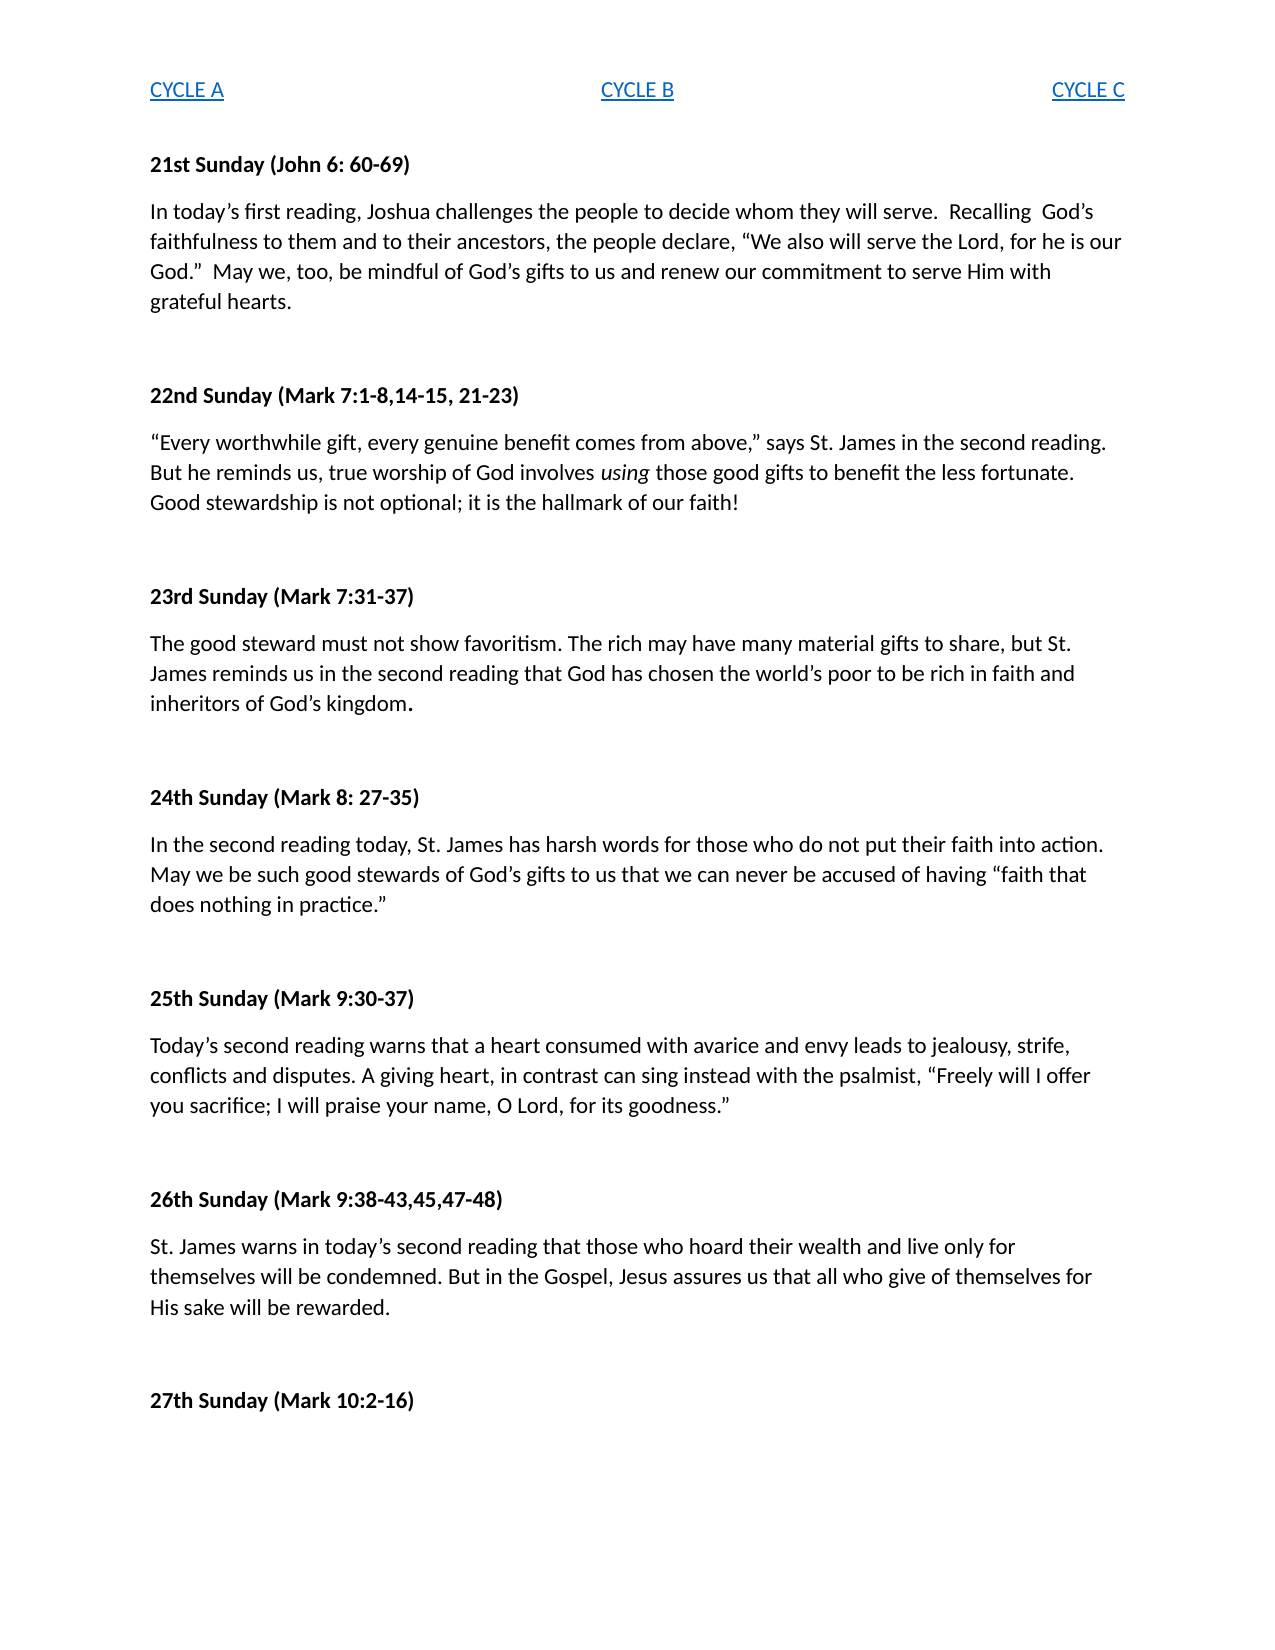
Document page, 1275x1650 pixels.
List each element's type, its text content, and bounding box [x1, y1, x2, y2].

text 21st Sunday (John 6: 60-69) [150, 150, 1125, 178]
text St. James warns in today’s second reading that those who hoard their wealth and live only for themselves will be condemned. But in the Gospel, Jesus assures us that all who give of themselves for His sake will be rewarded. [150, 1232, 1125, 1321]
text 25th Sunday (Mark 9:30-37) [150, 984, 1125, 1012]
text 22nd Sunday (Mark 7:1-8,14-15, 21-23) [150, 381, 1125, 409]
text “Every worthwhile gift, every genuine benefit comes from above,” says St. James in the second reading. But he reminds us, true worship of God involves using those good gifts to benefit the less fortunate. Good stewardship is not optional; it is the hallmark of our faith! [150, 428, 1125, 517]
text In today’s first reading, Joshua challenges the people to decide whom they will serve. Recalling God’s faithfulness to them and to their ancestors, the people declare, “We also will serve the Lord, for he is our God.” May we, too, be mindful of God’s gifts to us and renew our commitment to serve Him with grateful hearts. [150, 197, 1125, 316]
text 26th Sunday (Mark 9:38-43,45,47-48) [150, 1185, 1125, 1213]
text In the second reading today, St. James has harsh words for those who do not put their faith into action. May we be such good stewards of God’s gifts to us that we can never be accused of having “faith that does nothing in practice.” [150, 830, 1125, 919]
text Today’s second reading warns that a heart consumed with avarice and envy leads to jealousy, strife, conflicts and disputes. A giving heart, in contrast can sing instead with the psalmist, “Freely will I offer you sacrifice; I will praise your name, O Lord, for its goodness.” [150, 1031, 1125, 1120]
text 27th Sunday (Mark 10:2-16) [150, 1386, 1125, 1414]
text 24th Sunday (Mark 8: 27-35) [150, 783, 1125, 811]
text 23rd Sunday (Mark 7:31-37) [150, 582, 1125, 610]
text The good steward must not show favoritism. The rich may have many material gifts to share, but St. James reminds us in the second reading that God has chosen the world’s poor to be rich in faith and inheritors of God’s kingdom. [150, 629, 1125, 718]
